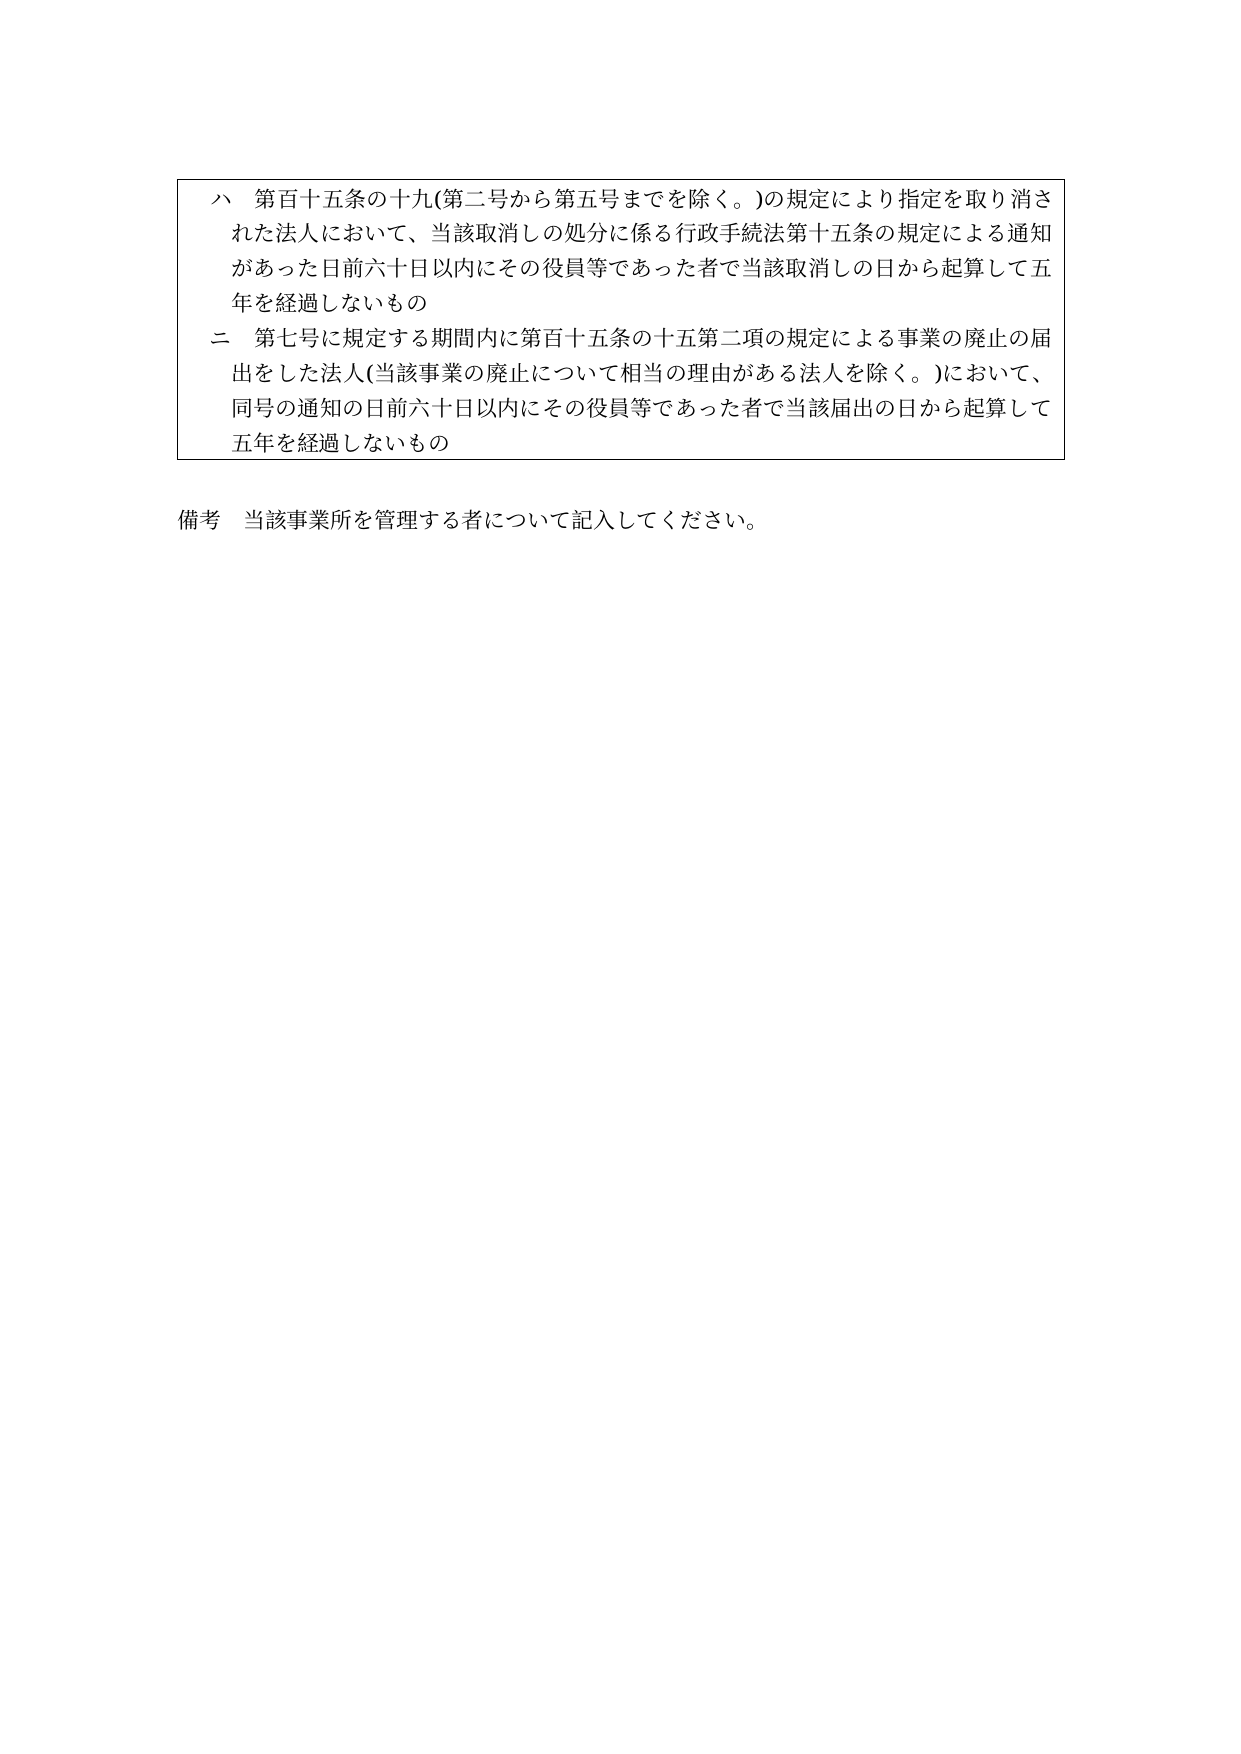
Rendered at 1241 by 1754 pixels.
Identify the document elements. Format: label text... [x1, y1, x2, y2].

text 備考 当該事業所を管理する者について記入してください。 [177, 501, 1063, 536]
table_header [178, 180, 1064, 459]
